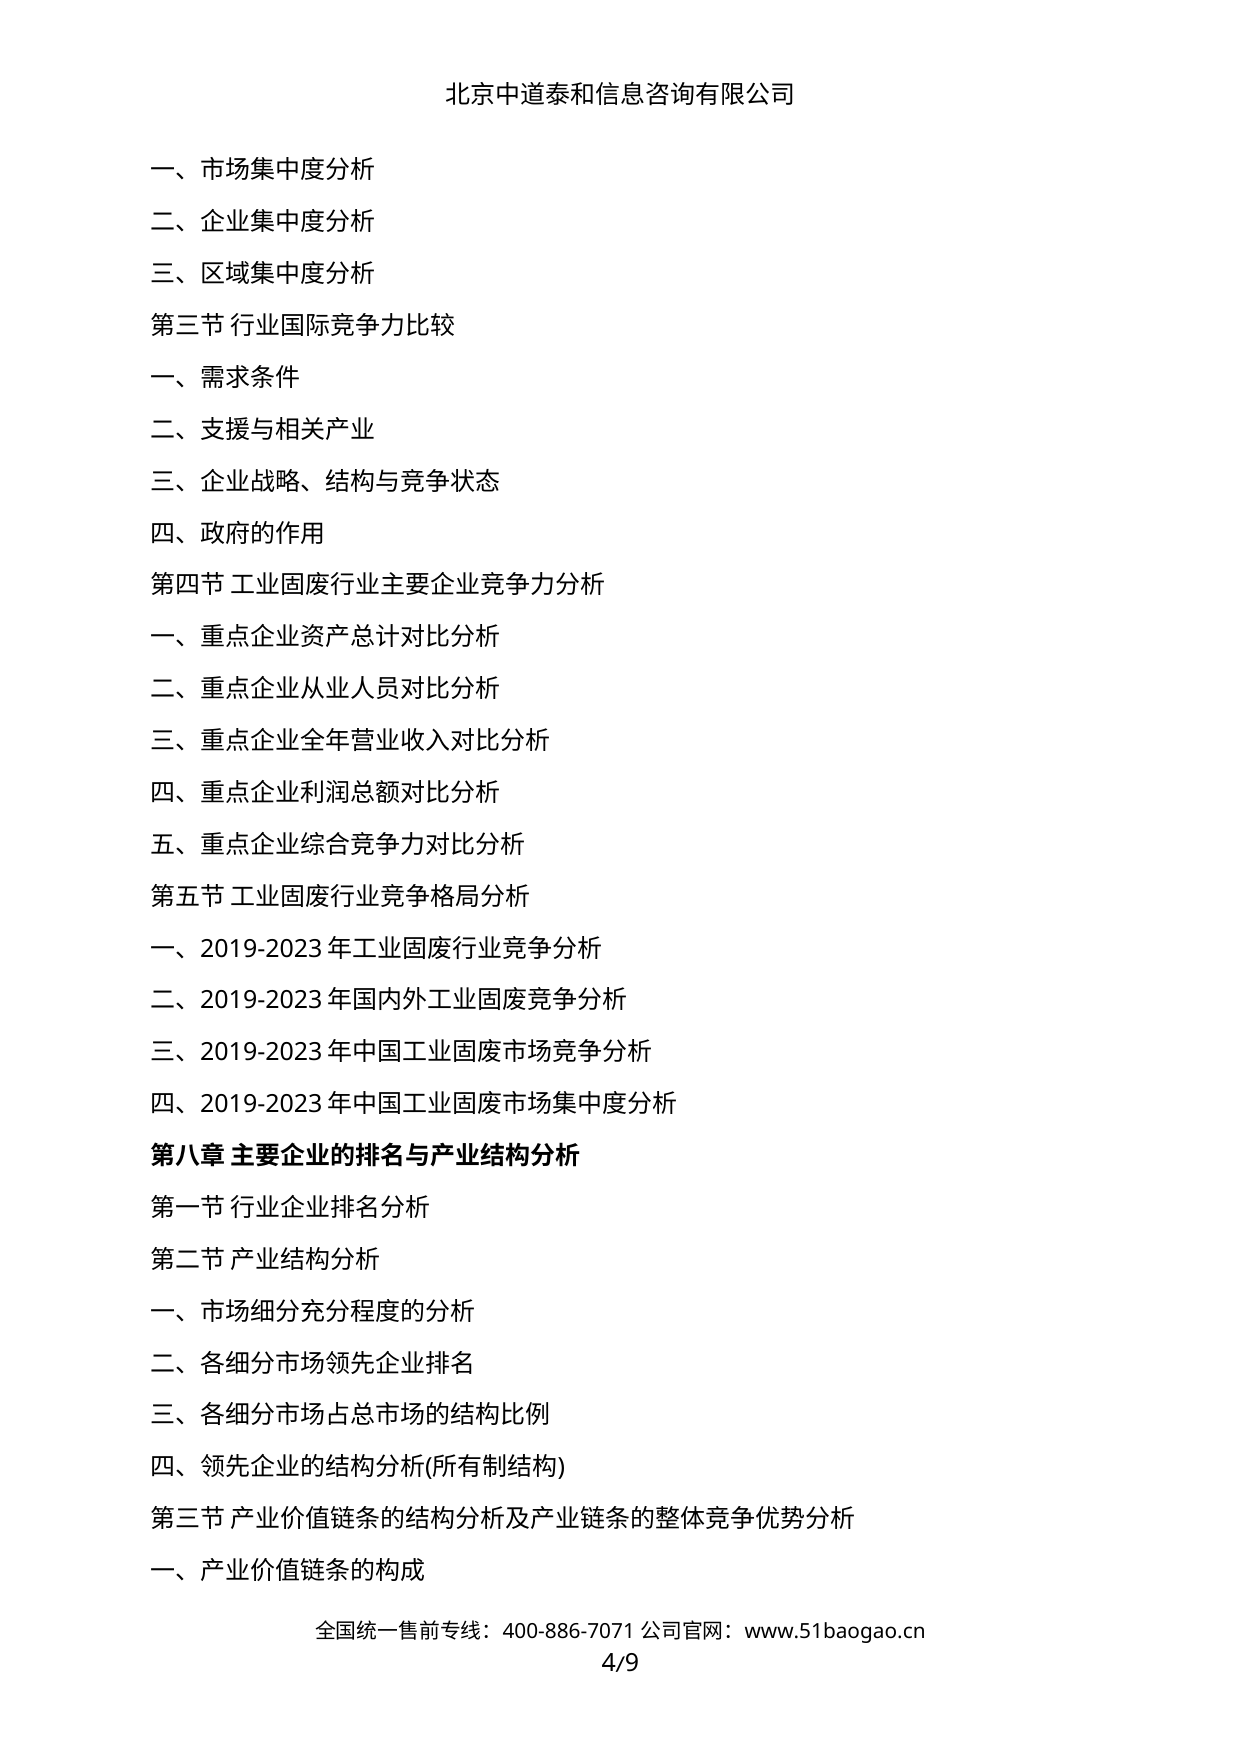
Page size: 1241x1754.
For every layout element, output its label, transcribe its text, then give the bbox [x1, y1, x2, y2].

text 四、重点企业利润总额对比分析 [150, 772, 1090, 809]
text 二、支援与相关产业 [150, 409, 1090, 446]
text 四、领先企业的结构分析(所有制结构) [150, 1447, 1090, 1483]
text 三、区域集中度分析 [150, 254, 1090, 290]
text 第三节 行业国际竞争力比较 [150, 306, 1090, 342]
text 一、市场细分充分程度的分析 [150, 1291, 1090, 1327]
text 四、2019-2023年中国工业固废市场集中度分析 [150, 1084, 1090, 1120]
text 第二节 产业结构分析 [150, 1239, 1090, 1276]
text 五、重点企业综合竞争力对比分析 [150, 824, 1090, 861]
text 二、各细分市场领先企业排名 [150, 1343, 1090, 1379]
text 一、2019-2023年工业固废行业竞争分析 [150, 928, 1090, 964]
text 第三节 产业价值链条的结构分析及产业链条的整体竞争优势分析 [150, 1499, 1090, 1535]
text 一、市场集中度分析 [150, 150, 1090, 186]
text 第四节 工业固废行业主要企业竞争力分析 [150, 565, 1090, 601]
text 二、企业集中度分析 [150, 202, 1090, 238]
text 一、需求条件 [150, 357, 1090, 394]
text 二、2019-2023年国内外工业固废竞争分析 [150, 980, 1090, 1016]
text 三、各细分市场占总市场的结构比例 [150, 1395, 1090, 1431]
text 第一节 行业企业排名分析 [150, 1187, 1090, 1224]
text 三、重点企业全年营业收入对比分析 [150, 721, 1090, 757]
text 一、重点企业资产总计对比分析 [150, 617, 1090, 653]
text 一、产业价值链条的构成 [150, 1551, 1090, 1587]
text 第五节 工业固废行业竞争格局分析 [150, 876, 1090, 912]
text 四、政府的作用 [150, 513, 1090, 549]
text 第八章 主要企业的排名与产业结构分析 [150, 1136, 1090, 1172]
text 二、重点企业从业人员对比分析 [150, 669, 1090, 705]
text 三、企业战略、结构与竞争状态 [150, 461, 1090, 497]
text 三、2019-2023年中国工业固废市场竞争分析 [150, 1032, 1090, 1068]
